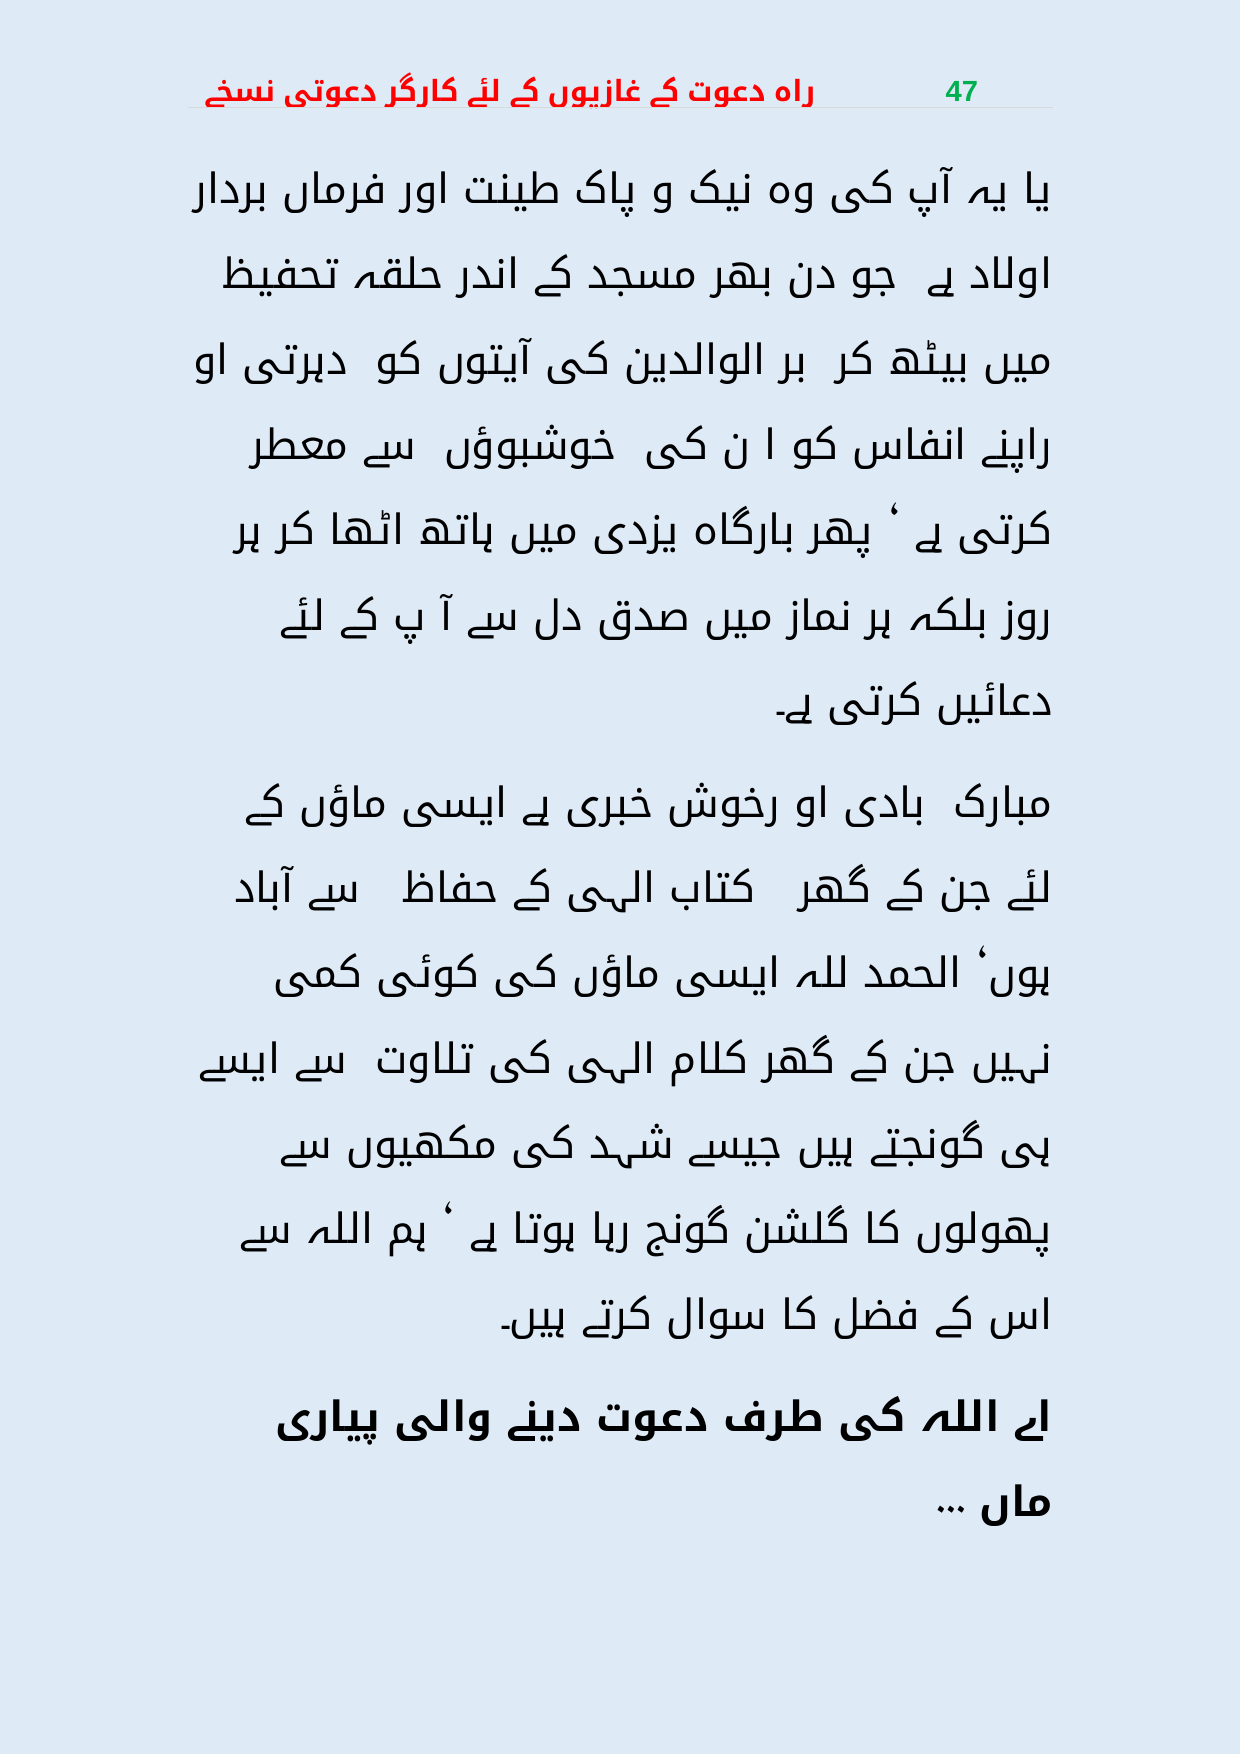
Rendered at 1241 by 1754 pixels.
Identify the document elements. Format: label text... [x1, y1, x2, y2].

text مبارک بادی او رخوش خبری ہے ایسی ماؤں کے لئے جن کے گھر کتاب الہی کے حفاظ سے آباد ہوں‘ الحمد للہ ایسی ماؤں کی کوئی کمی نہیں جن کے گھر کلام الہی کی تلاوت سے ایسے ہی گونجتے ہیں جیسے شہد کی مکھیوں سے پھولوں کا گلشن گونج رہا ہوتا ہے ‘ ہم اللہ سے اس کے فضل کا سوال کرتے ہیں۔ [187, 764, 1053, 1355]
text اے اللہ کی طرف دعوت دینے والی پیاری ماں ... [187, 1378, 1053, 1542]
text یا یہ آپ کی وہ نیک و پاک طینت اور فرماں بردار اولاد ہے جو دن بھر مسجد کے اندر حلقہ تحفیظ میں بیٹھ کر بر الوالدین کی آیتوں کو دہرتی او راپنے انفاس کو ا ن کی خوشبوؤں سے معطر کرتی ہے ‘ پھر بارگاہ یزدی میں ہاتھ اٹھا کر ہر روز بلکہ ہر نماز میں صدق دل سے آ پ کے لئے دعائیں کرتی ہے۔ [187, 150, 1053, 741]
